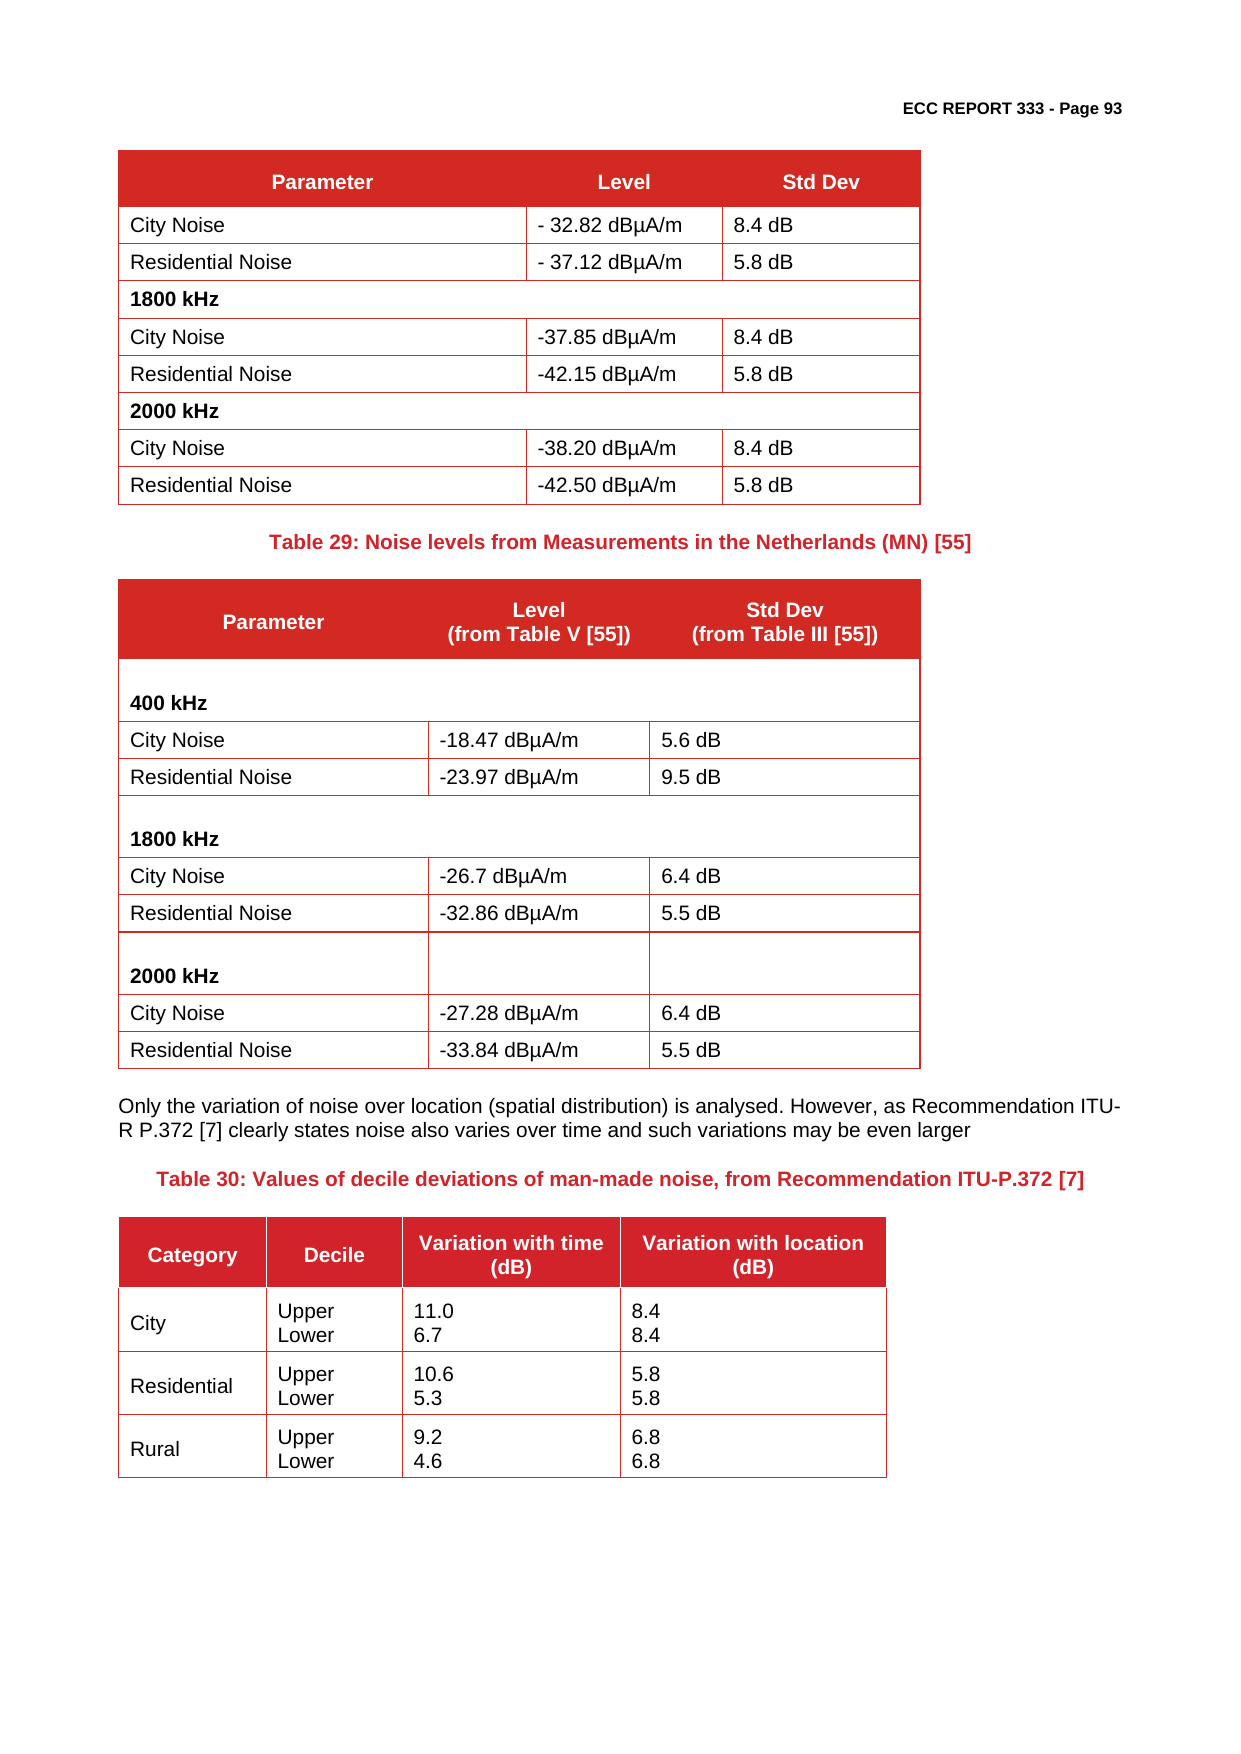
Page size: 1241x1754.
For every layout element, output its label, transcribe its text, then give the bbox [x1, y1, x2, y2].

table_cell 5.6 dB [650, 722, 919, 758]
table_cell -42.50 dBµA/m [527, 467, 722, 503]
table_cell City Noise [119, 995, 428, 1031]
table_header Category [119, 1217, 266, 1287]
table_cell Residential Noise [119, 244, 526, 280]
table_cell 6.4 dB [650, 995, 919, 1031]
table_cell 9.2 4.6 [403, 1415, 620, 1477]
table_cell City [119, 1289, 266, 1351]
table_cell 5.8 dB [723, 244, 919, 280]
table_cell Upper Lower [267, 1415, 402, 1477]
table_cell 8.4 8.4 [621, 1289, 886, 1351]
table_cell 6.4 dB [650, 858, 919, 894]
table_cell - 37.12 dBµA/m [527, 244, 722, 280]
table_cell City Noise [119, 430, 526, 466]
table_cell 1800 kHz [119, 281, 919, 317]
table_cell 8.4 dB [723, 319, 919, 355]
table_cell 5.8 5.8 [621, 1352, 886, 1414]
table_cell - 32.82 dBµA/m [527, 207, 722, 243]
table_cell 6.8 6.8 [621, 1415, 886, 1477]
table_cell -26.7 dBµA/m [429, 858, 649, 894]
table_cell Residential Noise [119, 759, 428, 795]
table_cell City Noise [119, 722, 428, 758]
table_cell 5.5 dB [650, 895, 919, 931]
table_cell 10.6 5.3 [403, 1352, 620, 1414]
table_cell [429, 933, 649, 994]
table_header Variation with time (dB) [403, 1217, 620, 1287]
table_cell 1800 kHz [119, 796, 919, 857]
table_cell 11.0 6.7 [403, 1289, 620, 1351]
table_cell Residential Noise [119, 356, 526, 392]
table_header Parameter [119, 151, 526, 206]
table_header Decile [267, 1217, 402, 1287]
text Only the variation of noise over location (spatial distribution) is analysed. However, as Recommendation ITU-R P.372 [7] clearly states noise also varies over time and such variations may be even larger [118, 1094, 1122, 1142]
table_cell 5.8 dB [723, 356, 919, 392]
table_cell 5.5 dB [650, 1032, 919, 1068]
table_cell -32.86 dBµA/m [429, 895, 649, 931]
table_cell 400 kHz [119, 659, 919, 721]
table_cell 2000 kHz [119, 933, 428, 994]
table_cell 8.4 dB [723, 207, 919, 243]
table_header Parameter [119, 580, 428, 658]
text Table 29: Noise levels from Measurements in the Netherlands (MN) [55] [118, 529, 1122, 553]
table_cell City Noise [119, 207, 526, 243]
table_cell Residential Noise [119, 1032, 428, 1068]
table_cell 9.5 dB [650, 759, 919, 795]
table_cell Residential Noise [119, 895, 428, 931]
table_header Std Dev (from Table III [55]) [650, 580, 919, 658]
table_cell -33.84 dBµA/m [429, 1032, 649, 1068]
table_cell 8.4 dB [723, 430, 919, 466]
table_cell -42.15 dBµA/m [527, 356, 722, 392]
table_header Level (from Table V [55]) [429, 580, 649, 658]
table_cell Residential [119, 1352, 266, 1414]
table_cell Rural [119, 1415, 266, 1477]
text Table 30: Values of decile deviations of man-made noise, from Recommendation ITU-P.372 [7] [118, 1167, 1122, 1191]
table_cell Upper Lower [267, 1289, 402, 1351]
table_header Variation with location (dB) [621, 1217, 886, 1287]
table_cell [650, 933, 919, 994]
table_header Level [527, 151, 722, 206]
table_cell 5.8 dB [723, 467, 919, 503]
table_cell City Noise [119, 319, 526, 355]
table_cell -23.97 dBµA/m [429, 759, 649, 795]
table_cell -37.85 dBµA/m [527, 319, 722, 355]
table_cell -27.28 dBµA/m [429, 995, 649, 1031]
table_cell 2000 kHz [119, 393, 919, 429]
table_cell Upper Lower [267, 1352, 402, 1414]
table_header Std Dev [723, 151, 919, 206]
table_cell -38.20 dBµA/m [527, 430, 722, 466]
table_cell Residential Noise [119, 467, 526, 503]
table_cell City Noise [119, 858, 428, 894]
table_cell -18.47 dBµA/m [429, 722, 649, 758]
